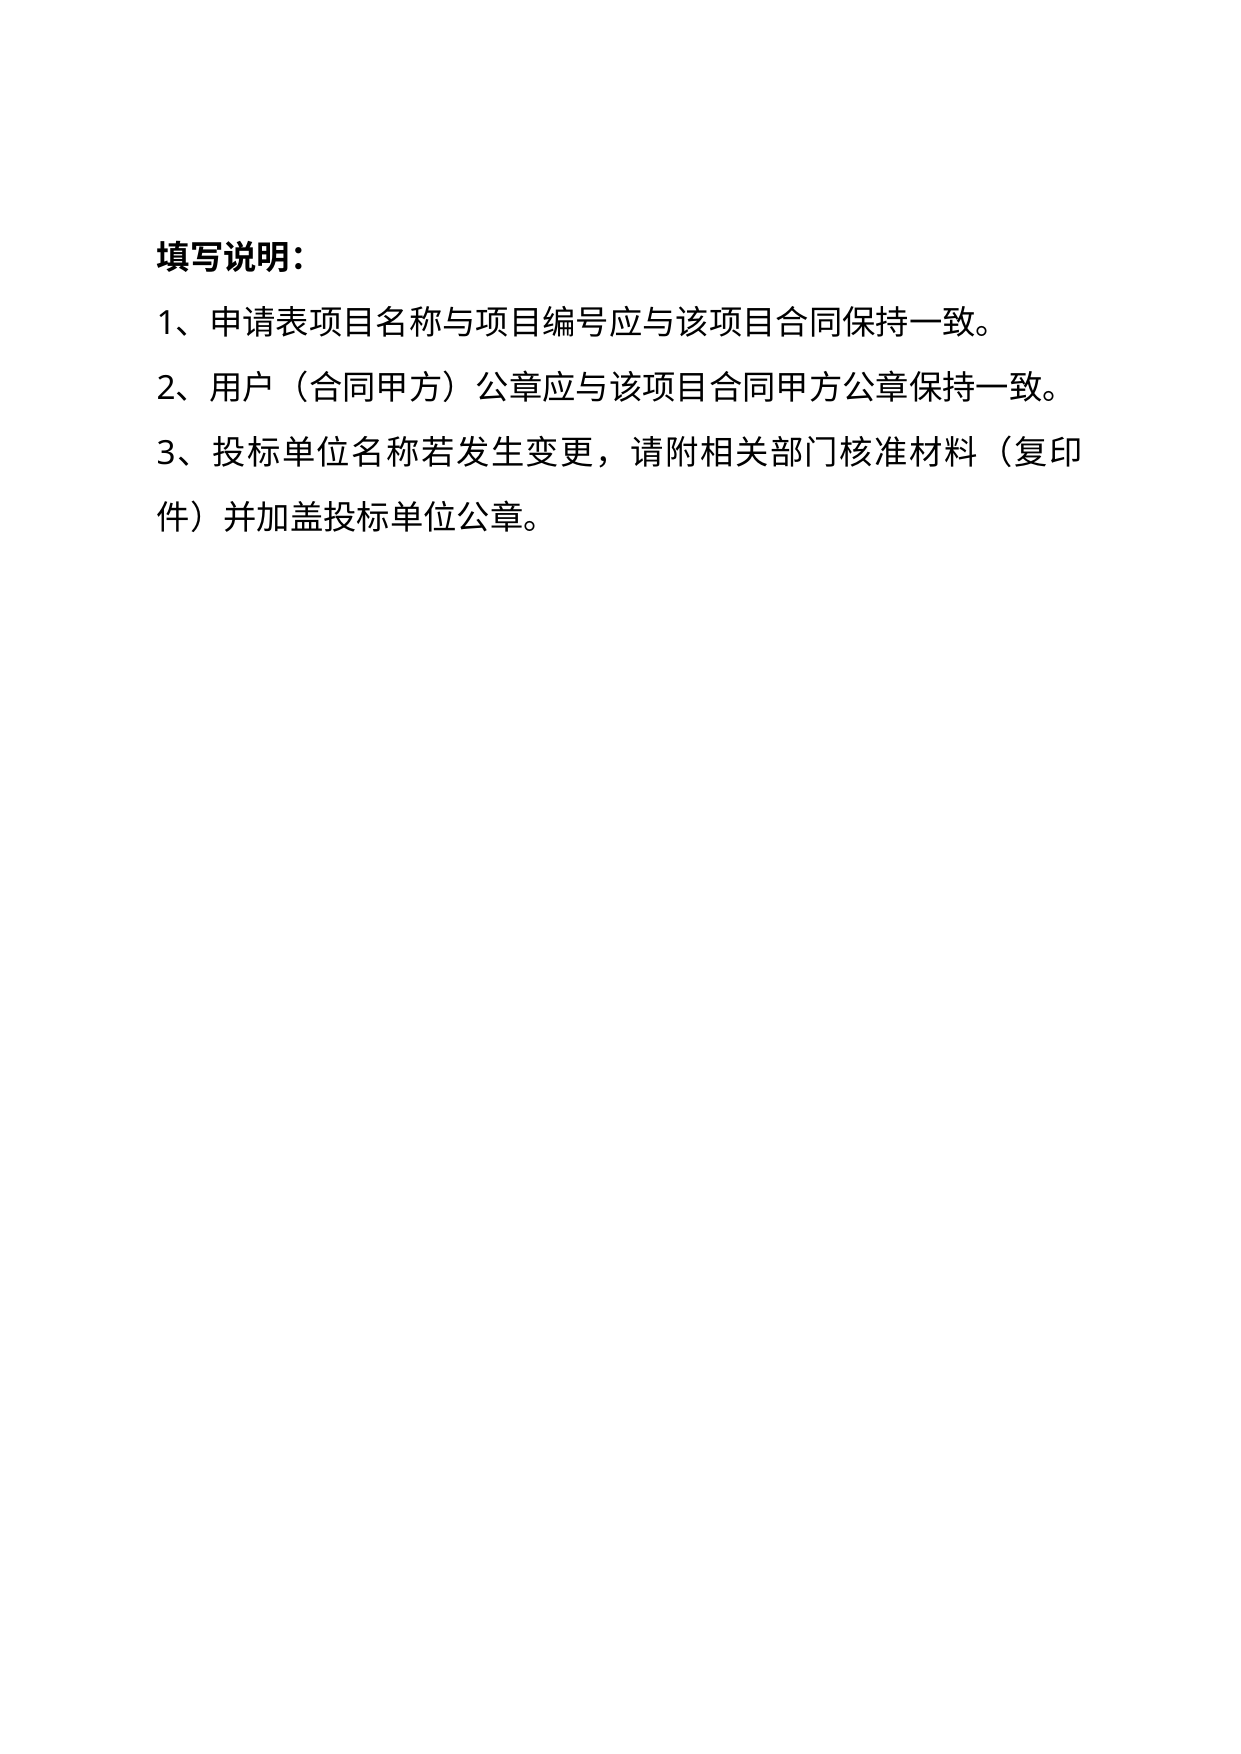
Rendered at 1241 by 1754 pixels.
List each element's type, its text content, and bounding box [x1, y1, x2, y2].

text 填写说明： [156, 222, 1084, 287]
list 1、申请表项目名称与项目编号应与该项目合同保持一致。 [156, 287, 1084, 352]
list 2、用户（合同甲方）公章应与该项目合同甲方公章保持一致。 [156, 352, 1084, 417]
list 3、投标单位名称若发生变更，请附相关部门核准材料（复印件）并加盖投标单位公章。 [156, 417, 1084, 547]
